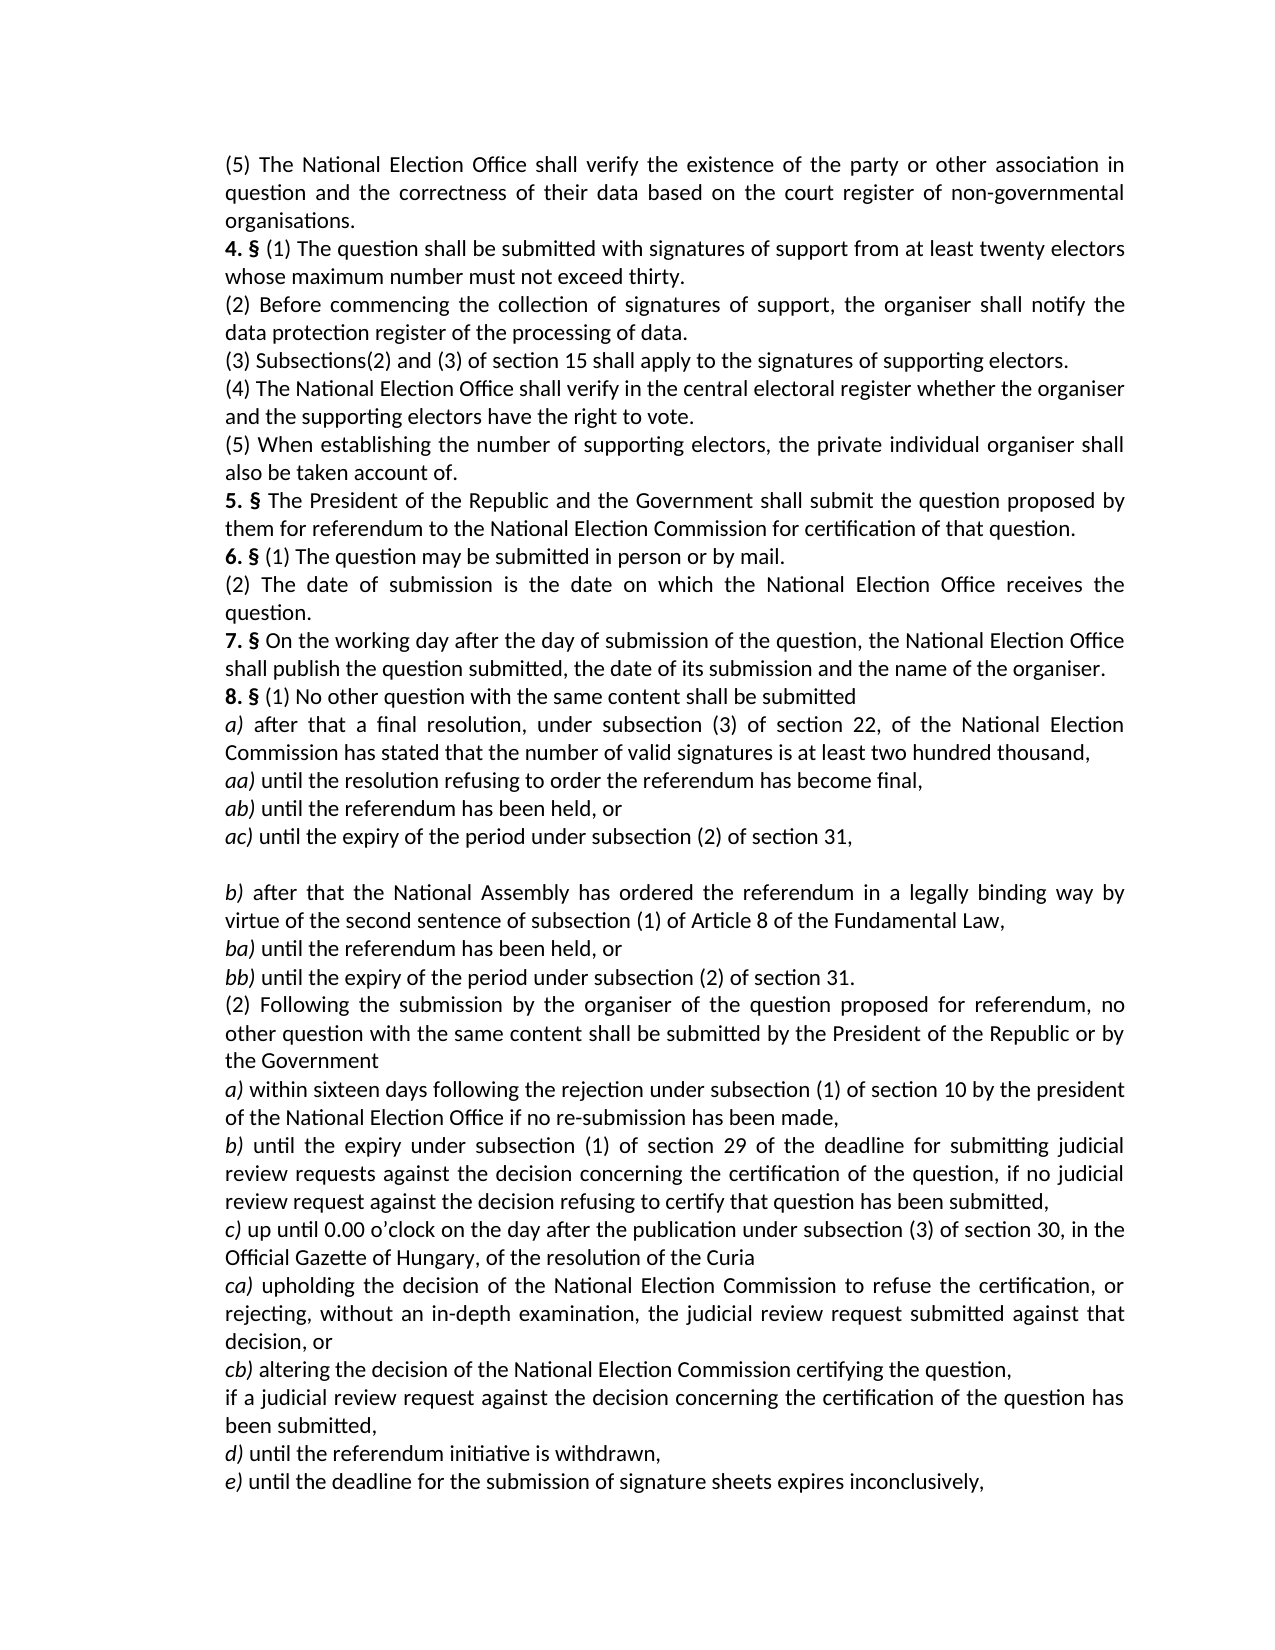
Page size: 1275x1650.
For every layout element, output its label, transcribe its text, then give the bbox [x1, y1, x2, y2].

text ba) until the referendum has been held, or [225, 934, 1125, 963]
text 4. § (1) The question shall be submitted with signatures of support from at least twenty electors whose maximum number must not exceed thirty. [225, 234, 1125, 290]
text ab) until the referendum has been held, or [225, 794, 1125, 822]
text c) up until 0.00 o’clock on the day after the publication under subsection (3) of section 30, in the Official Gazette of Hungary, of the resolution of the Curia [225, 1215, 1125, 1271]
text (2) Following the submission by the organiser of the question proposed for referendum, no other question with the same content shall be submitted by the President of the Republic or by the Government [225, 991, 1125, 1075]
text (2) The date of submission is the date on which the National Election Office receives the question. [225, 570, 1125, 626]
text d) until the referendum initiative is withdrawn, [225, 1439, 1125, 1467]
text 6. § (1) The question may be submitted in person or by mail. [225, 542, 1125, 570]
text 5. § The President of the Republic and the Government shall submit the question proposed by them for referendum to the National Election Commission for certification of that question. [225, 486, 1125, 542]
text if a judicial review request against the decision concerning the certification of the question has been submitted, [225, 1383, 1125, 1439]
text a) within sixteen days following the rejection under subsection (1) of section 10 by the president of the National Election Office if no re-submission has been made, [225, 1075, 1125, 1131]
text bb) until the expiry of the period under subsection (2) of section 31. [225, 963, 1125, 991]
text (4) The National Election Office shall verify in the central electoral register whether the organiser and the supporting electors have the right to vote. [225, 374, 1125, 430]
text (5) The National Election Office shall verify the existence of the party or other association in question and the correctness of their data based on the court register of non-governmental organisations. [225, 150, 1125, 234]
text a) after that a final resolution, under subsection (3) of section 22, of the National Election Commission has stated that the number of valid signatures is at least two hundred thousand, [225, 710, 1125, 766]
text ac) until the expiry of the period under subsection (2) of section 31, [225, 822, 1125, 851]
text cb) altering the decision of the National Election Commission certifying the question, [225, 1355, 1125, 1383]
text b) after that the National Assembly has ordered the referendum in a legally binding way by virtue of the second sentence of subsection (1) of Article 8 of the Fundamental Law, [225, 878, 1125, 934]
text e) until the deadline for the submission of signature sheets expires inconclusively, [225, 1467, 1125, 1495]
text (3) Subsections(2) and (3) of section 15 shall apply to the signatures of supporting electors. [225, 346, 1125, 374]
text (5) When establishing the number of supporting electors, the private individual organiser shall also be taken account of. [225, 430, 1125, 486]
text 7. § On the working day after the day of submission of the question, the National Election Office shall publish the question submitted, the date of its submission and the name of the organiser. [225, 626, 1125, 682]
text b) until the expiry under subsection (1) of section 29 of the deadline for submitting judicial review requests against the decision concerning the certification of the question, if no judicial review request against the decision refusing to certify that question has been submitted, [225, 1131, 1125, 1215]
text 8. § (1) No other question with the same content shall be submitted [225, 682, 1125, 710]
text ca) upholding the decision of the National Election Commission to refuse the certification, or rejecting, without an in-depth examination, the judicial review request submitted against that decision, or [225, 1271, 1125, 1355]
text aa) until the resolution refusing to order the referendum has become final, [225, 766, 1125, 794]
text (2) Before commencing the collection of signatures of support, the organiser shall notify the data protection register of the processing of data. [225, 290, 1125, 346]
